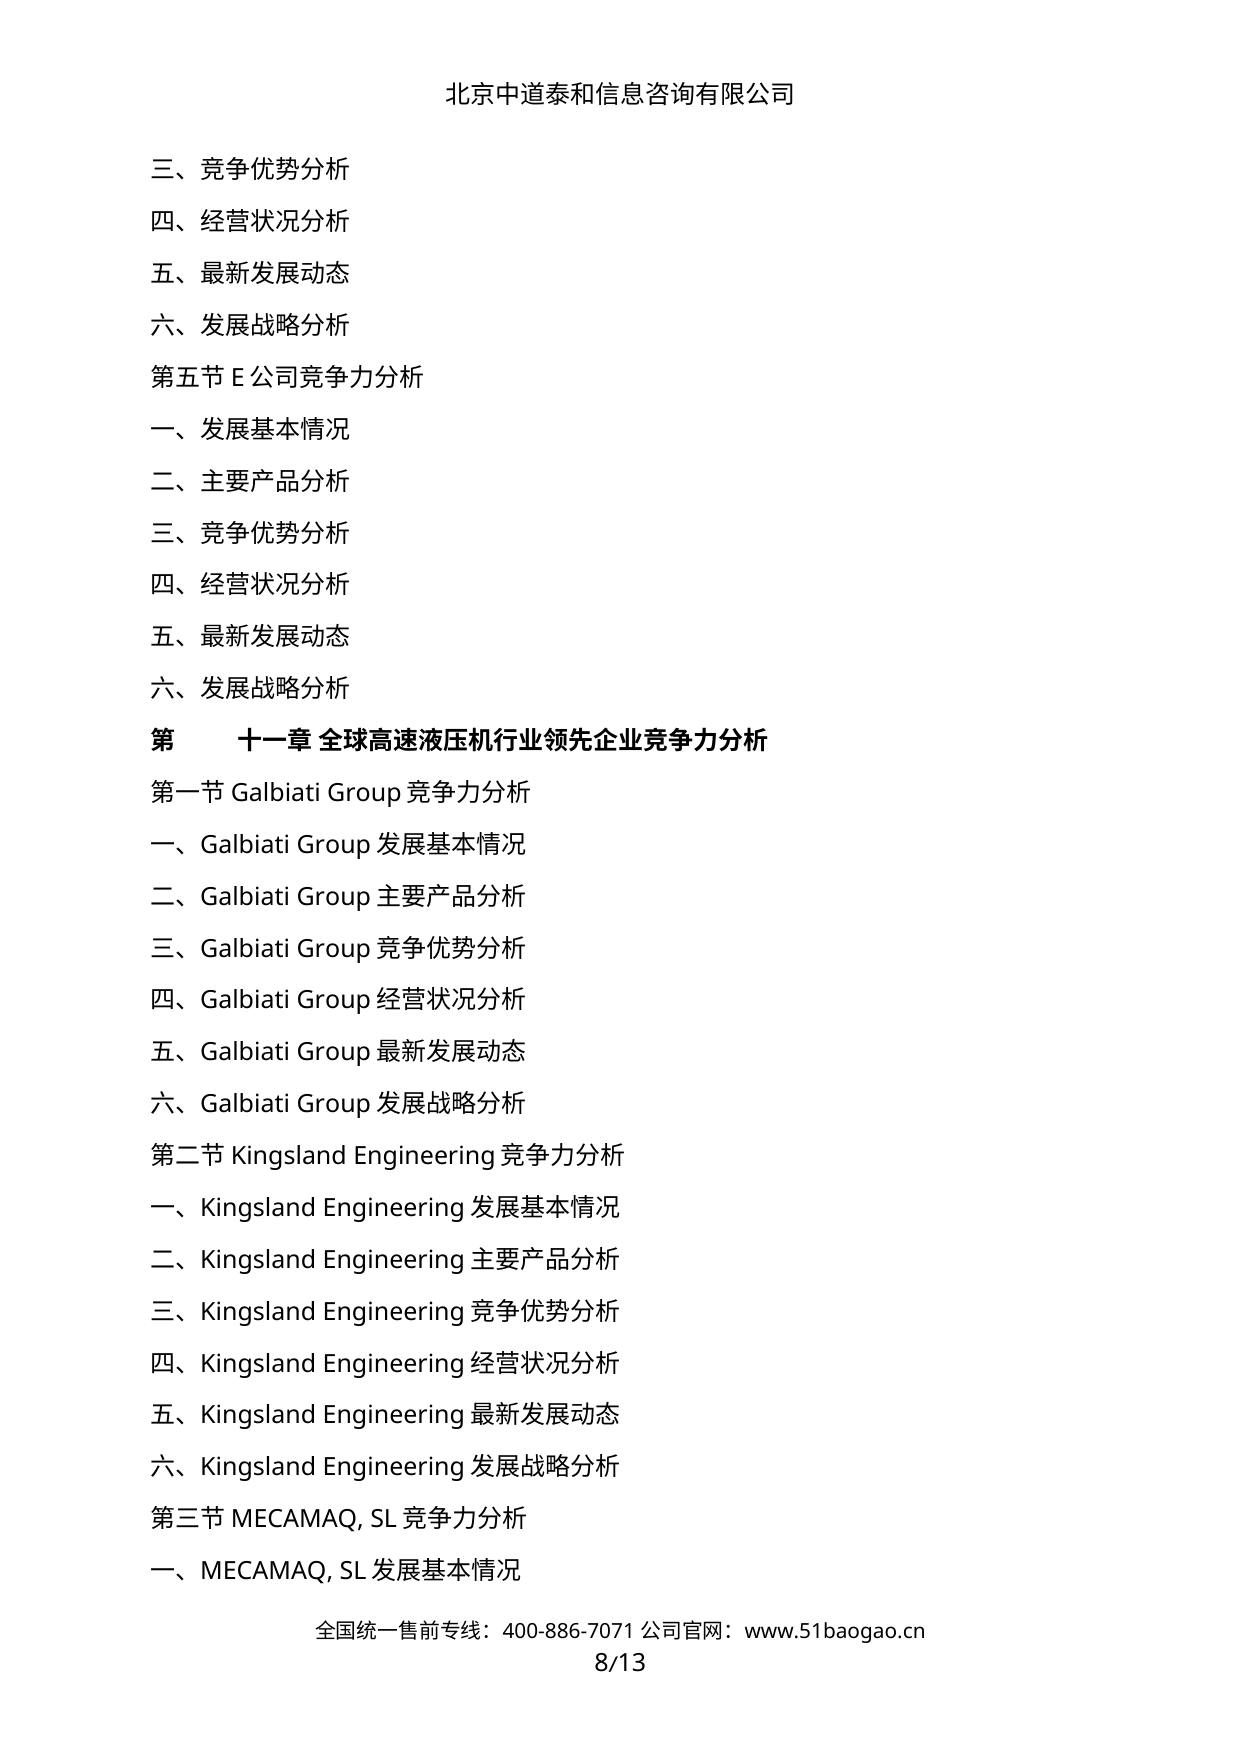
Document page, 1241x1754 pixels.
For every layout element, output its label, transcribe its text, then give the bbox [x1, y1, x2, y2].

text 第二节 Kingsland Engineering竞争力分析 [150, 1136, 1090, 1172]
text 六、Kingsland Engineering发展战略分析 [150, 1447, 1090, 1483]
text 一、发展基本情况 [150, 409, 1090, 446]
text 第五节 E公司竞争力分析 [150, 357, 1090, 394]
text 二、主要产品分析 [150, 461, 1090, 497]
text 四、经营状况分析 [150, 565, 1090, 601]
text 四、Galbiati Group经营状况分析 [150, 980, 1090, 1016]
text 一、MECAMAQ, SL发展基本情况 [150, 1551, 1090, 1587]
text 第一节 Galbiati Group竞争力分析 [150, 772, 1090, 809]
text 五、Galbiati Group最新发展动态 [150, 1032, 1090, 1068]
text 三、竞争优势分析 [150, 150, 1090, 186]
text 三、Kingsland Engineering竞争优势分析 [150, 1291, 1090, 1327]
text 一、Kingsland Engineering发展基本情况 [150, 1187, 1090, 1224]
text 第 十一章 全球高速液压机行业领先企业竞争力分析 [150, 721, 1090, 757]
text 一、Galbiati Group发展基本情况 [150, 824, 1090, 861]
text 四、经营状况分析 [150, 202, 1090, 238]
text 五、最新发展动态 [150, 254, 1090, 290]
text 五、最新发展动态 [150, 617, 1090, 653]
text 第三节 MECAMAQ, SL竞争力分析 [150, 1499, 1090, 1535]
text 六、发展战略分析 [150, 669, 1090, 705]
text 二、Galbiati Group主要产品分析 [150, 876, 1090, 912]
text 三、Galbiati Group竞争优势分析 [150, 928, 1090, 964]
text 四、Kingsland Engineering经营状况分析 [150, 1343, 1090, 1379]
text 二、Kingsland Engineering主要产品分析 [150, 1239, 1090, 1276]
text 六、Galbiati Group发展战略分析 [150, 1084, 1090, 1120]
text 六、发展战略分析 [150, 306, 1090, 342]
text 五、Kingsland Engineering最新发展动态 [150, 1395, 1090, 1431]
text 三、竞争优势分析 [150, 513, 1090, 549]
